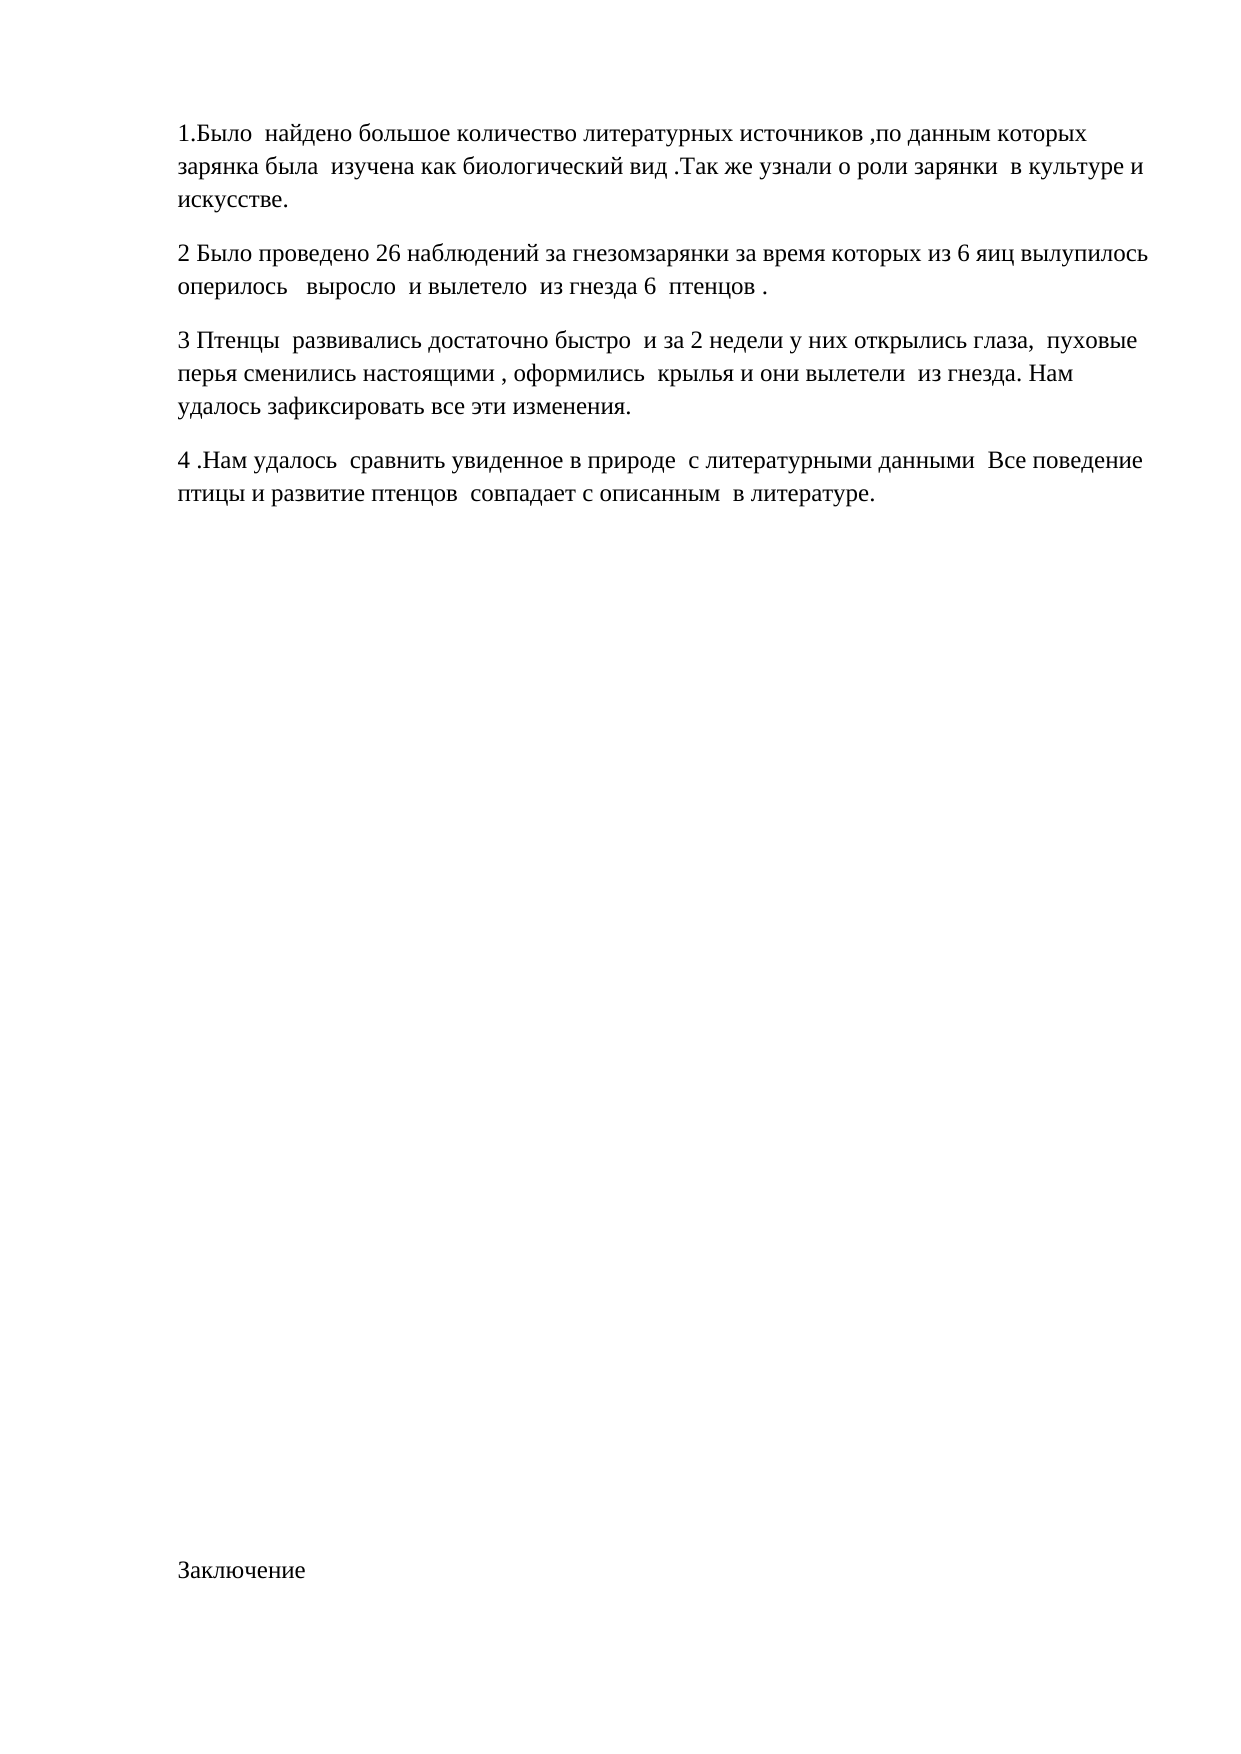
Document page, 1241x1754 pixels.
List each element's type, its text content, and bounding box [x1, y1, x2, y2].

text 4 .Нам удалось сравнить увиденное в природе с литературными данными Все поведение птицы и развитие птенцов совпадает с описанным в литературе. [177, 445, 1152, 507]
text 2 Было проведено 26 наблюдений за гнезомзарянки за время которых из 6 яиц вылупилось оперилось выросло и вылетело из гнезда 6 птенцов . [177, 238, 1152, 300]
text 3 Птенцы развивались достаточно быстро и за 2 недели у них открылись глаза, пуховые перья сменились настоящими , оформились крылья и они вылетели из гнезда. Нам удалось зафиксировать все эти изменения. [177, 325, 1152, 420]
text Заключение [177, 1555, 1152, 1584]
text 1.Было найдено большое количество литературных источников ,по данным которых зарянка была изучена как биологический вид .Так же узнали о роли зарянки в культуре и искусстве. [177, 118, 1152, 213]
